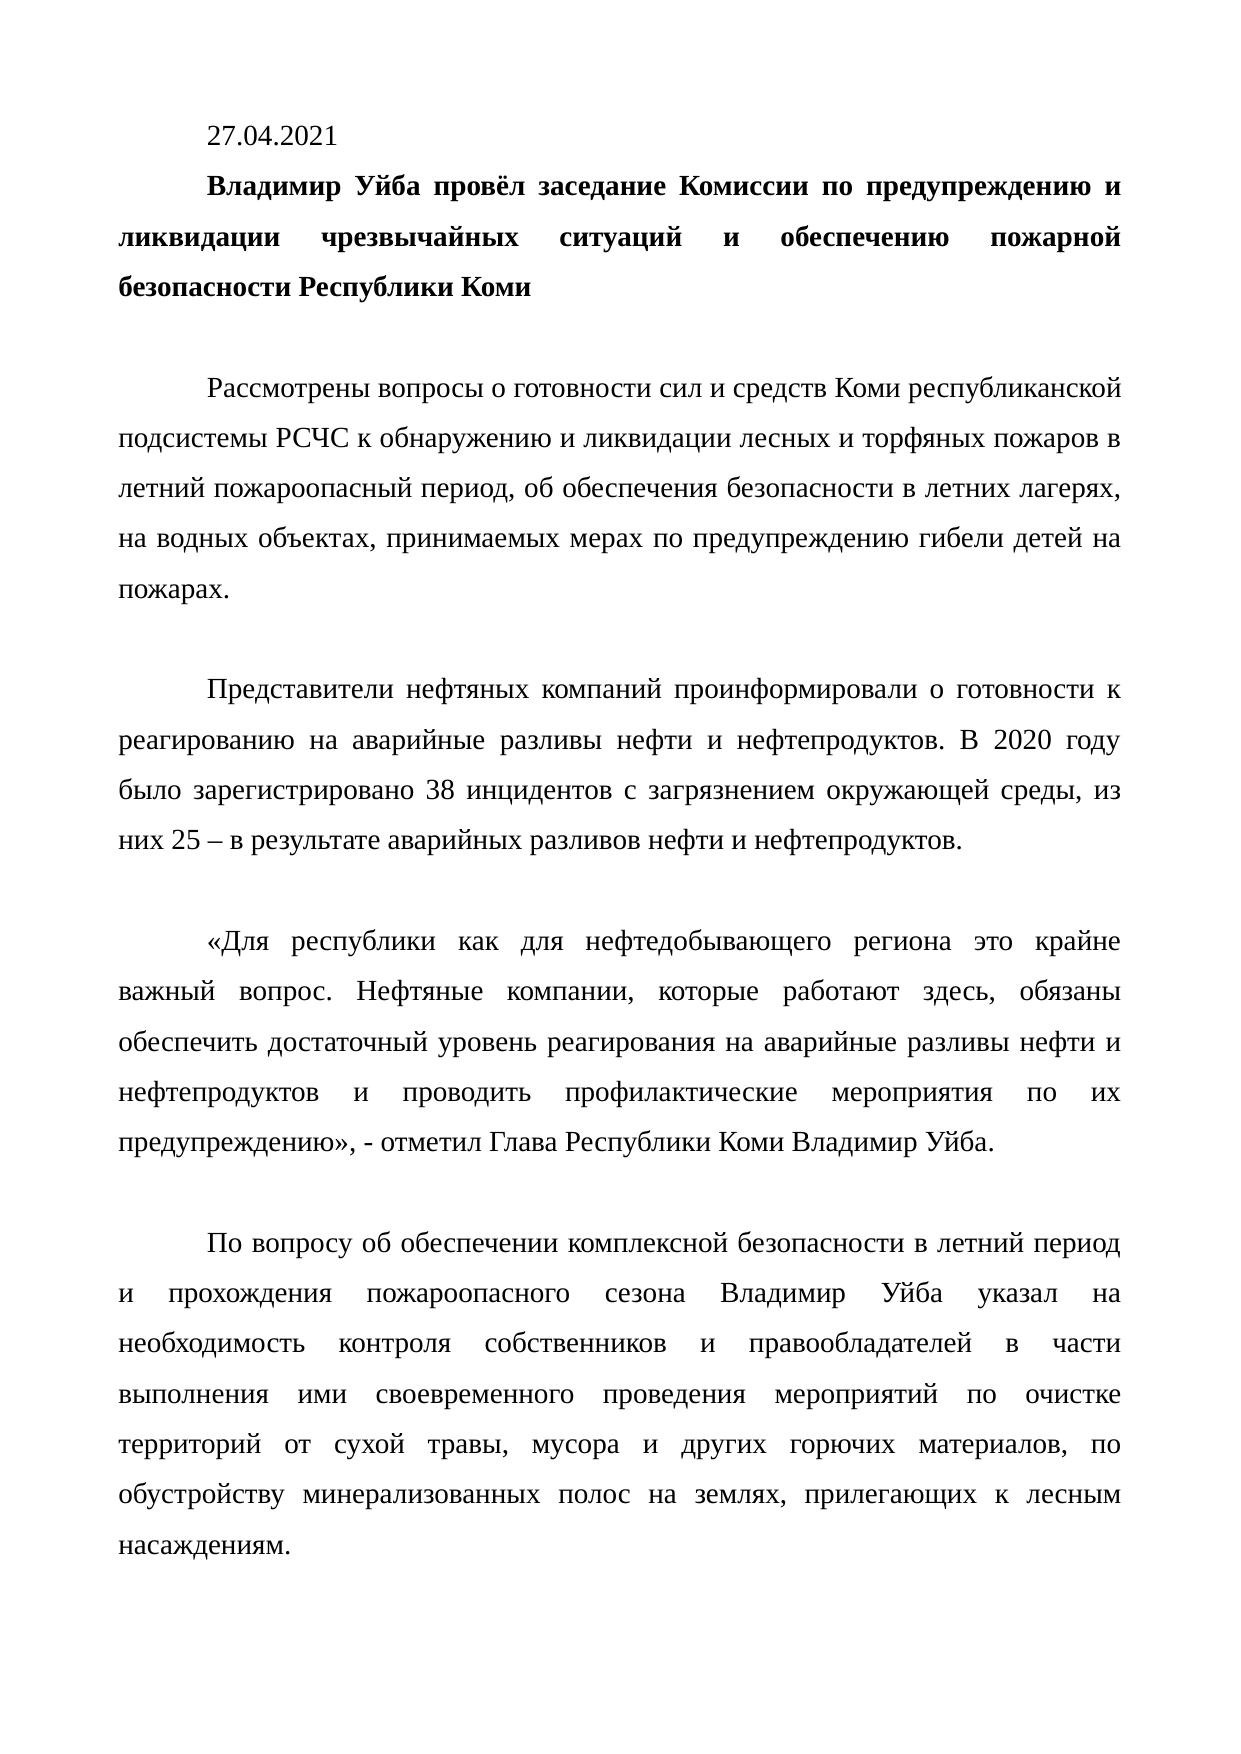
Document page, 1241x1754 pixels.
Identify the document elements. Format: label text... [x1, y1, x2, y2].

text Рассмотрены вопросы о готовности сил и средств Коми республиканской подсистемы РСЧС к обнаружению и ликвидации лесных и торфяных пожаров в летний пожароопасный период, об обеспечения безопасности в летних лагерях, на водных объектах, принимаемых мерах по предупреждению гибели детей на пожарах. [118, 370, 1122, 604]
text Владимир Уйба провёл заседание Комиссии по предупреждению и ликвидации чрезвычайных ситуаций и обеспечению пожарной безопасности Республики Коми [118, 168, 1122, 303]
text Представители нефтяных компаний проинформировали о готовности к реагированию на аварийные разливы нефти и нефтепродуктов. В 2020 году было зарегистрировано 38 инцидентов с загрязнением окружающей среды, из них 25 – в результате аварийных разливов нефти и нефтепродуктов. [118, 672, 1122, 856]
text По вопросу об обеспечении комплексной безопасности в летний период и прохождения пожароопасного сезона Владимир Уйба указал на необходимость контроля собственников и правообладателей в части выполнения ими своевременного проведения мероприятий по очистке территорий от сухой травы, мусора и других горючих материалов, по обустройству минерализованных полос на землях, прилегающих к лесным насаждениям. [118, 1225, 1122, 1560]
text 27.04.2021 [118, 118, 1122, 152]
text «Для республики как для нефтедобывающего региона это крайне важный вопрос. Нефтяные компании, которые работают здесь, обязаны обеспечить достаточный уровень реагирования на аварийные разливы нефти и нефтепродуктов и проводить профилактические мероприятия по их предупреждению», - отметил Глава Республики Коми Владимир Уйба. [118, 923, 1122, 1158]
